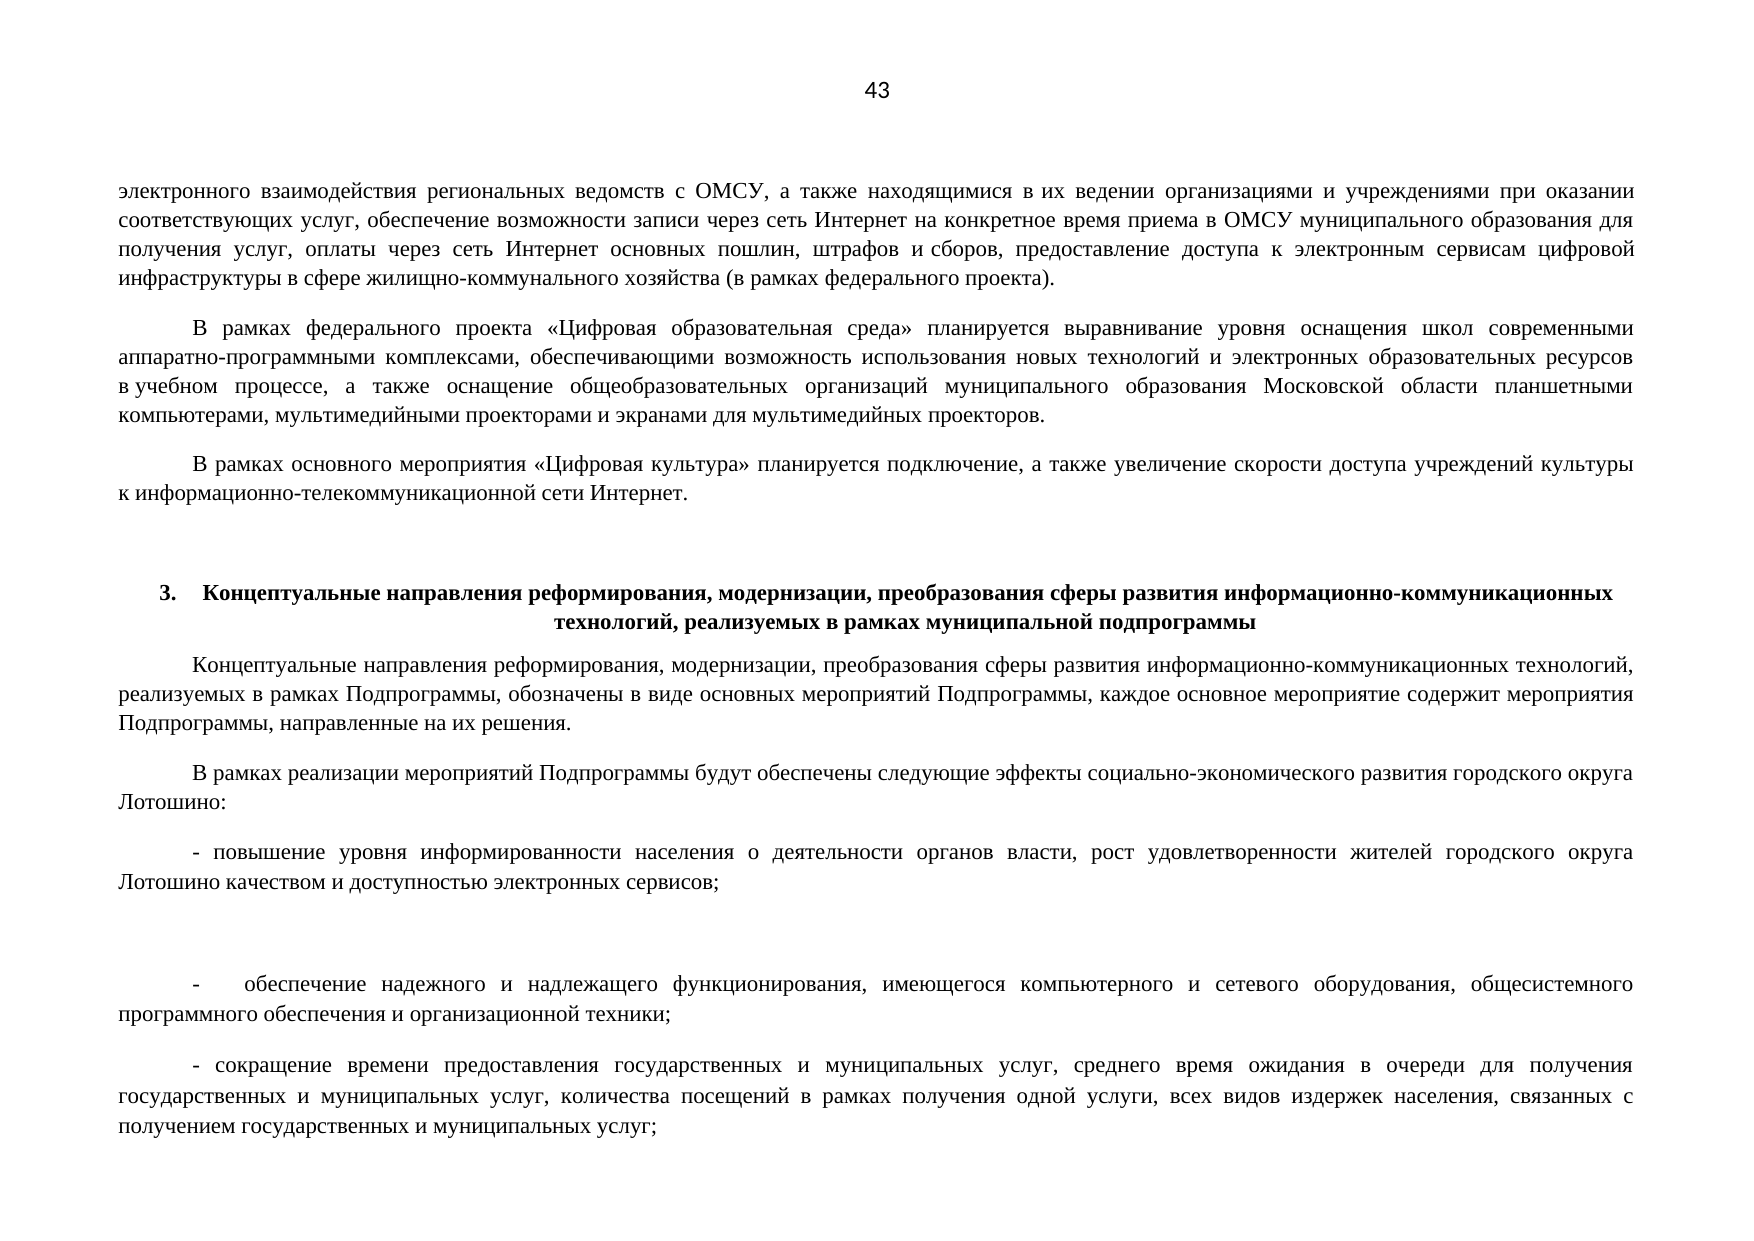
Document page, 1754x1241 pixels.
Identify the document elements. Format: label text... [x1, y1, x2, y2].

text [118, 177, 1636, 290]
text - сокращение времени предоставления государственных и муниципальных услуг, среднего время ожидания в очереди для получения государственных и муниципальных услуг, количества посещений в рамках получения одной услуги, всех видов издержек населения, связанных с получением государственных и муниципальных услуг; [118, 1052, 1636, 1138]
text - обеспечение надежного и надлежащего функционирования, имеющегося компьютерного и сетевого оборудования, общесистемного программного обеспечения и организационной техники; [118, 970, 1636, 1027]
text - повышение уровня информированности населения о деятельности органов власти, рост удовлетворенности жителей городского округа Лотошино качеством и доступностью электронных сервисов; [118, 838, 1636, 894]
text В рамках федерального проекта «Цифровая образовательная среда» планируется выравнивание уровня оснащения школ современными аппаратно-программными комплексами, обеспечивающими возможность использования новых технологий и электронных образовательных ресурсов в учебном процессе, а также оснащение общеобразовательных организаций муниципального образования Московской области планшетными компьютерами, мультимедийными проекторами и экранами для мультимедийных проекторов. [118, 314, 1636, 427]
text Концептуальные направления реформирования, модернизации, преобразования сферы развития информационно-коммуникационных технологий, реализуемых в рамках Подпрограммы, обозначены в виде основных мероприятий Подпрограммы, каждое основное мероприятие содержит мероприятия Подпрограммы, направленные на их решения. [118, 652, 1636, 736]
text В рамках основного мероприятия «Цифровая культура» планируется подключение, а также увеличение скорости доступа учреждений культуры к информационно-телекоммуникационной сети Интернет. [118, 451, 1636, 506]
text В рамках реализации мероприятий Подпрограммы будут обеспечены следующие эффекты социально-экономического развития городского округа Лотошино: [118, 759, 1636, 814]
subtitle Концептуальные направления реформирования, модернизации, преобразования сферы развития информационно-коммуникационных технологий, реализуемых в рамках муниципальной подпрограммы [137, 579, 1636, 634]
